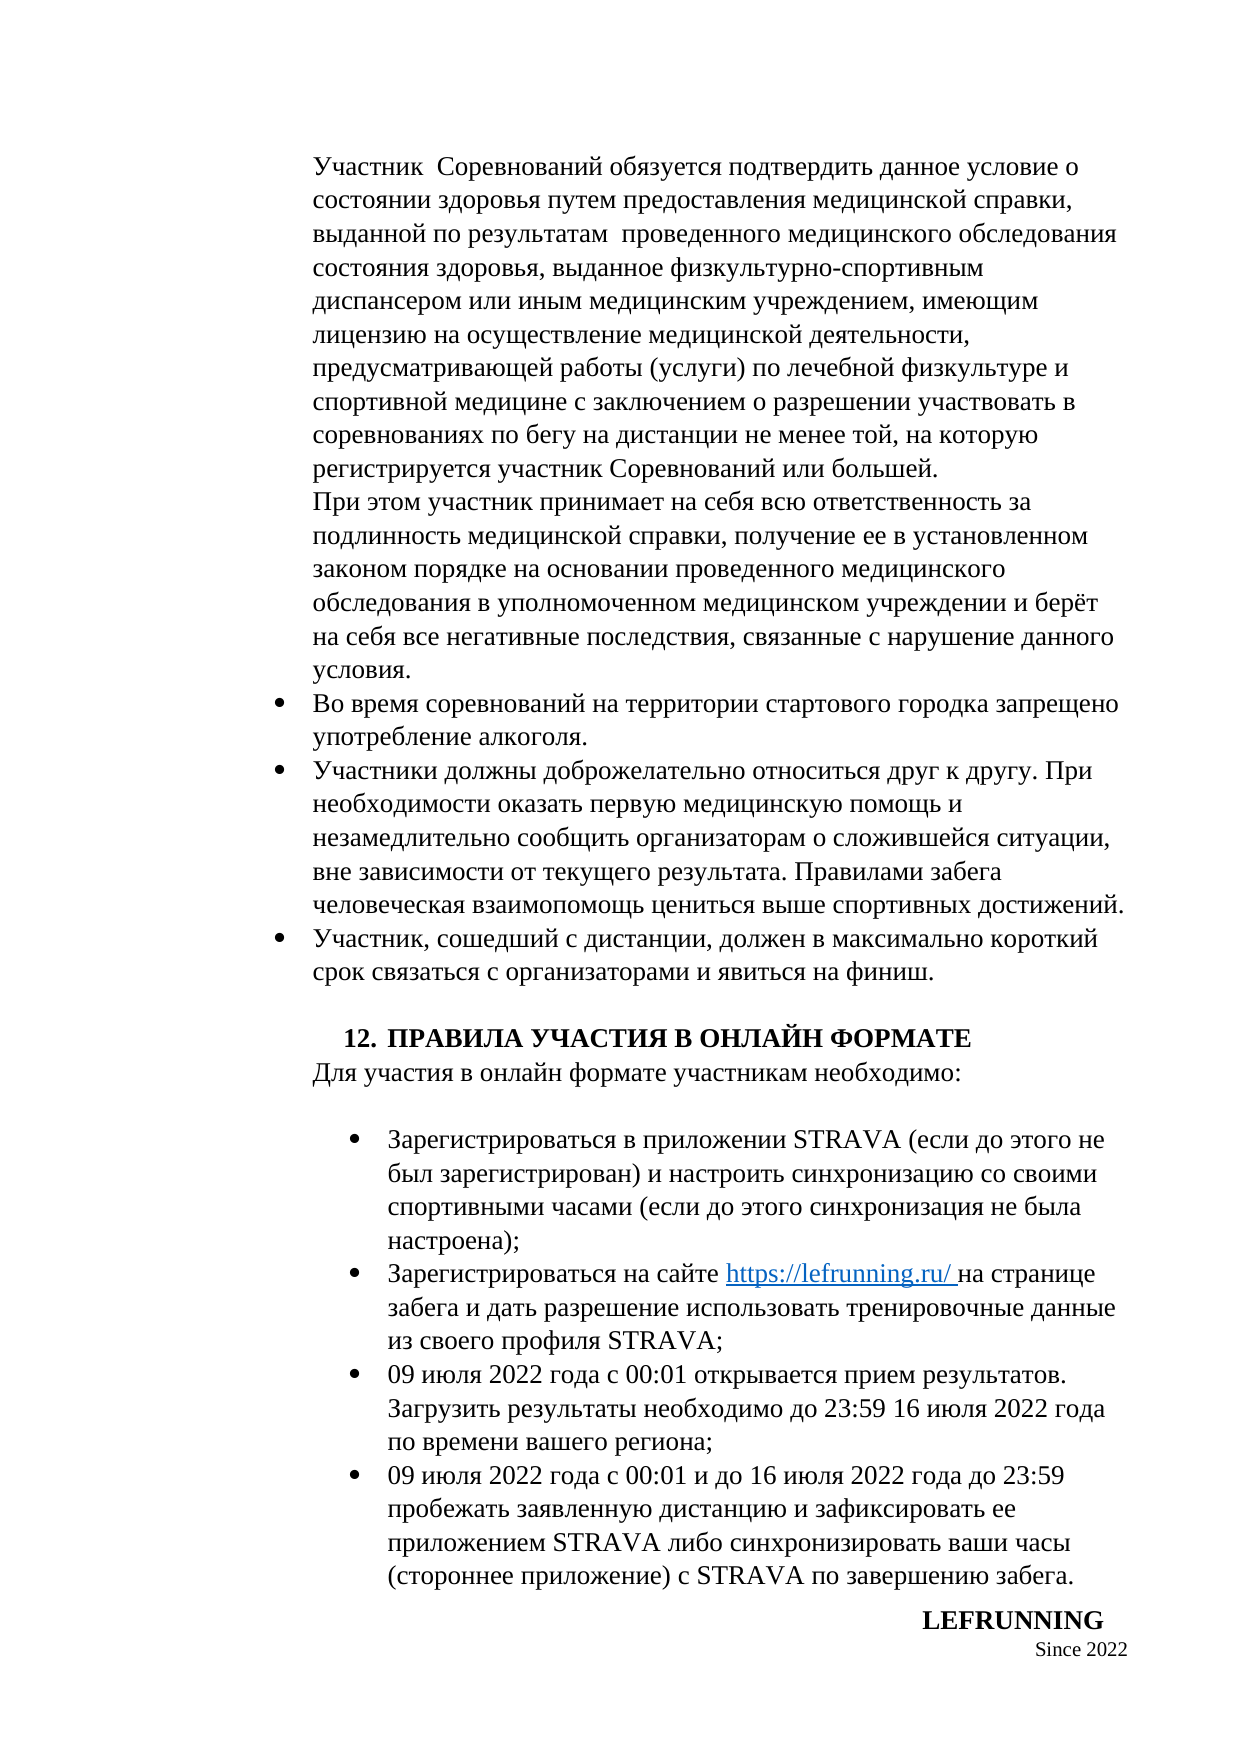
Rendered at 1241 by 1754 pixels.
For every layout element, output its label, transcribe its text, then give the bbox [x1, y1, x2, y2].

list Во время соревнований на территории стартового городка запрещено употребление алкоголя. [275, 687, 1128, 751]
list Участники должны доброжелательно относиться друг к другу. При необходимости оказать первую медицинскую помощь и незамедлительно сообщить организаторам о сложившейся ситуации, вне зависимости от текущего результата. Правилами забега человеческая взаимопомощь цениться выше спортивных достижений. [275, 754, 1128, 919]
list ПРАВИЛА УЧАСТИЯ В ОНЛАЙН ФОРМАТЕ [187, 1022, 1128, 1053]
list Зарегистрироваться на сайте https://lefrunning.ru/ на странице забега и дать разрешение использовать тренировочные данные из своего профиля STRAVA; [350, 1257, 1128, 1356]
list Участник, сошедший с дистанции, должен в максимально короткий срок связаться с организаторами и явиться на финиш. [275, 922, 1128, 986]
list Участник Соревнований обязуется подтвердить данное условие о состоянии здоровья путем предоставления медицинской справки, выданной по результатам проведенного медицинского обследования состояния здоровья, выданное физкультурно-спортивным диспансером или иным медицинским учреждением, имеющим лицензию на осуществление медицинской деятельности, предусматривающей работы (услуги) по лечебной физкультуре и спортивной медицине с заключением о разрешении участвовать в соревнованиях по бегу на дистанции не менее той, на которую регистрируется участник Соревнований или большей. [312, 150, 1128, 483]
list Зарегистрироваться в приложении STRAVA (если до этого не был зарегистрирован) и настроить синхронизацию со своими спортивными часами (если до этого синхронизация не была настроена); [350, 1123, 1128, 1255]
list Для участия в онлайн формате участникам необходимо: [312, 1056, 1128, 1087]
list При этом участник принимает на себя всю ответственность за подлинность медицинской справки, получение ее в установленном законом порядке на основании проведенного медицинского обследования в уполномоченном медицинском учреждении и берёт на себя все негативные последствия, связанные с нарушение данного условия. [312, 485, 1128, 684]
list 09 июля 2022 года с 00:01 открывается прием результатов. Загрузить результаты необходимо до 23:59 16 июля 2022 года по времени вашего региона; [350, 1358, 1128, 1456]
list 09 июля 2022 года с 00:01 и до 16 июля 2022 года до 23:59 пробежать заявленную дистанцию и зафиксировать ее приложением STRAVA либо синхронизировать ваши часы (стороннее приложение) с STRAVA по завершению забега. [350, 1459, 1128, 1591]
